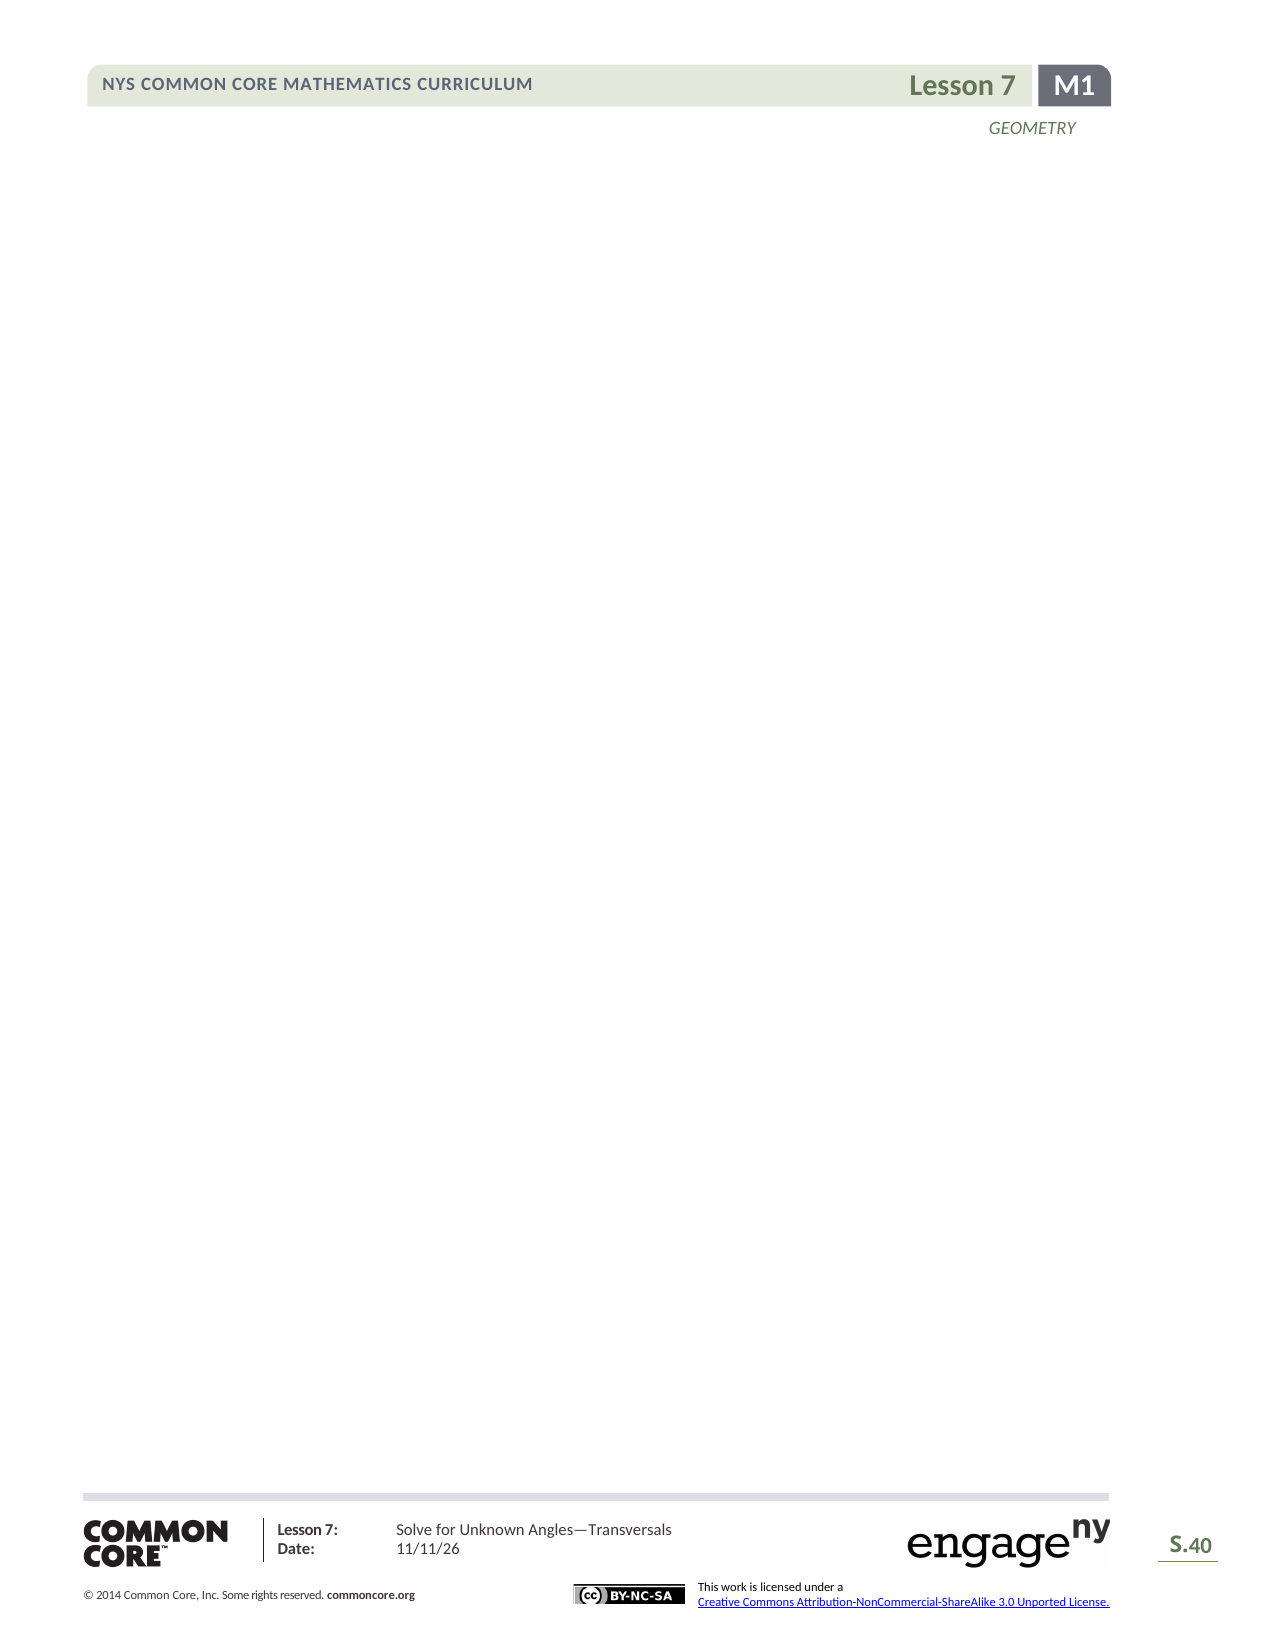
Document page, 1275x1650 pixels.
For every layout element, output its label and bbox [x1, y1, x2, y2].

picture [906, 1515, 1110, 1569]
picture [79, 1515, 232, 1572]
picture [572, 1584, 685, 1604]
